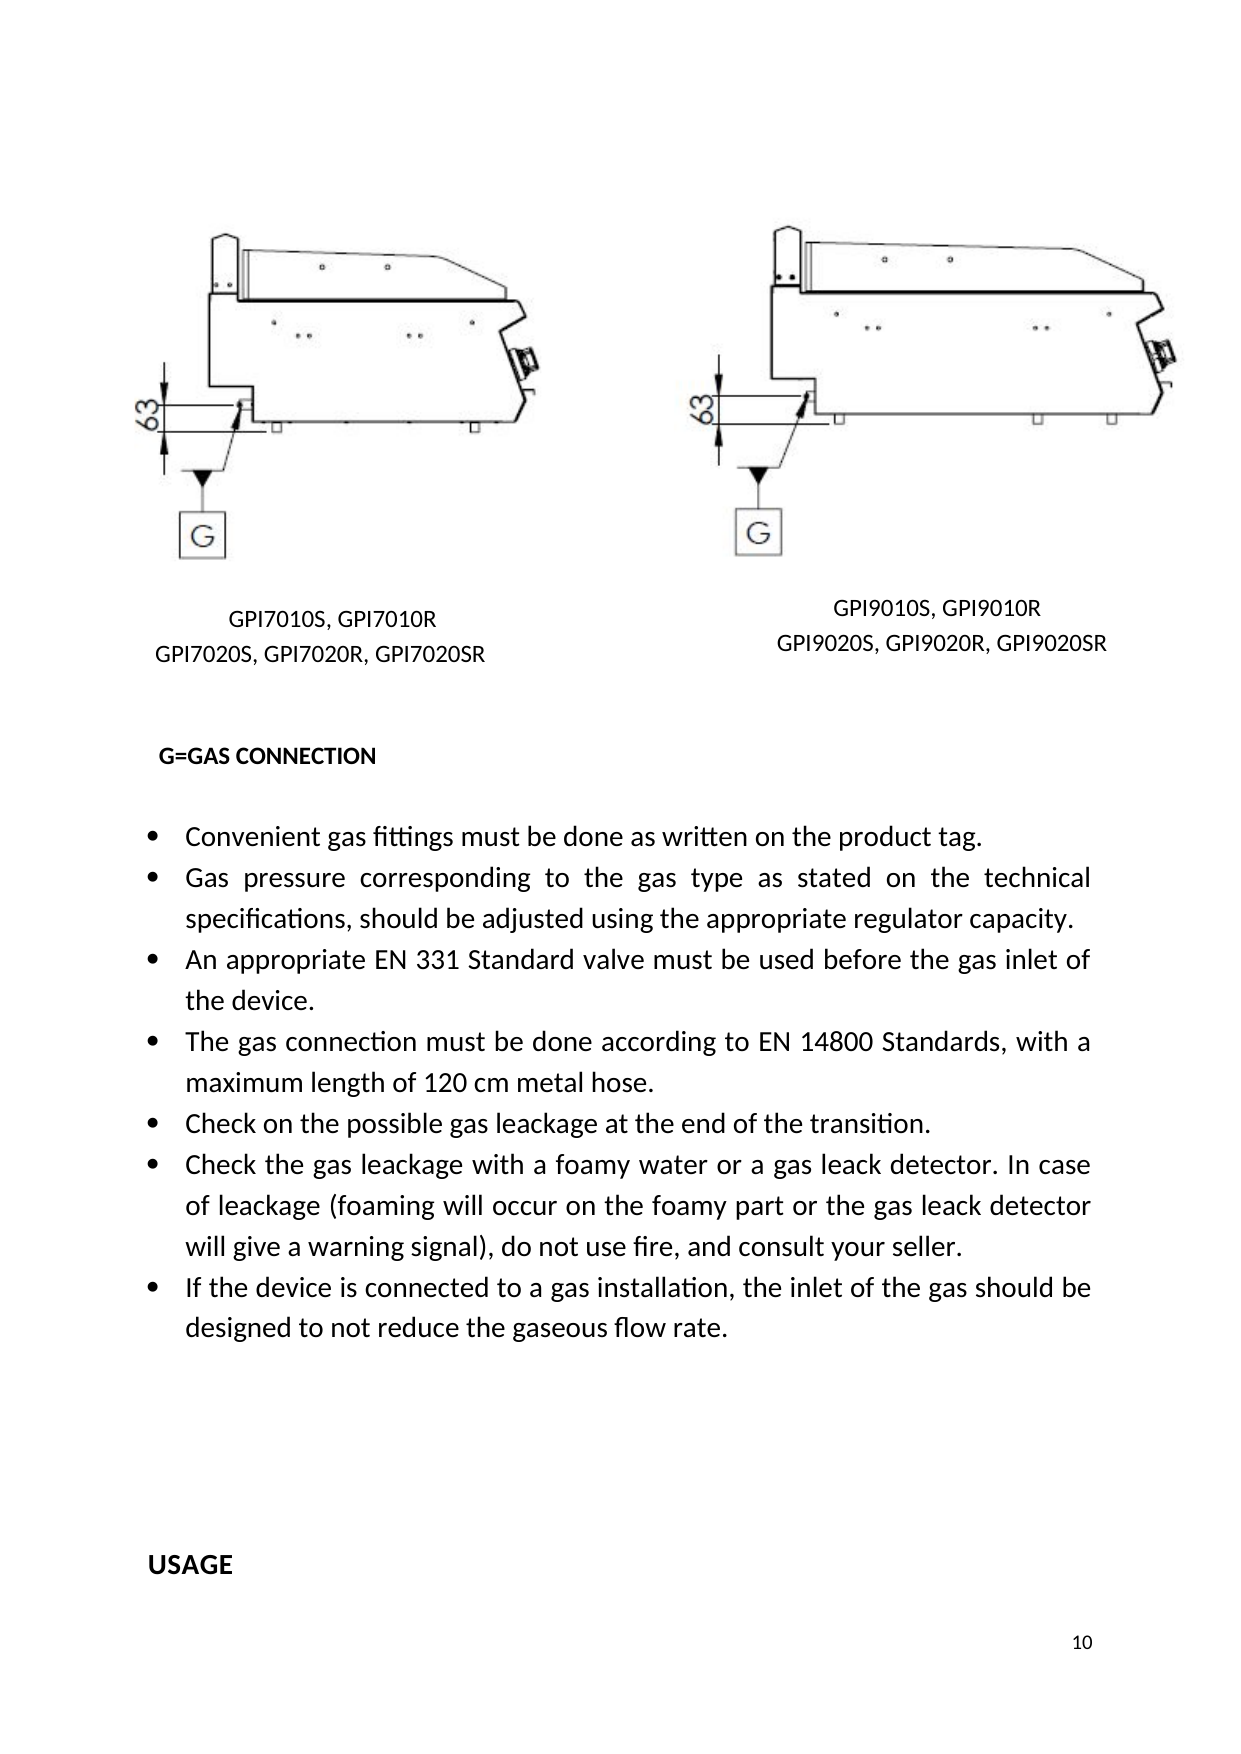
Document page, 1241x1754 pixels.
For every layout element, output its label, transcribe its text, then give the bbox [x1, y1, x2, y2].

list Check the gas leackage with a foamy water or a gas leack detector. In case of leackage (foaming will occur on the foamy part or the gas leack detector will give a warning signal), do not use fire, and consult your seller. [148, 1146, 1092, 1263]
picture [134, 223, 542, 563]
list An appropriate EN 331 Standard valve must be used before the gas inlet of the device. [148, 941, 1092, 1018]
list Gas pressure corresponding to the gas type as stated on the technical specifications, should be adjusted using the appropriate regulator capacity. [148, 859, 1092, 936]
subtitle usage [148, 1546, 1092, 1582]
list The gas connection must be done according to EN 14800 Standards, with a maximum length of 120 cm metal hose. [148, 1023, 1092, 1099]
list Convenient gas fittings must be done as written on the product tag. [148, 818, 1092, 854]
list Check on the possible gas leackage at the end of the transition. [148, 1105, 1092, 1141]
picture [673, 206, 1185, 563]
list If the device is connected to a gas installation, the inlet of the gas should be designed to not reduce the gaseous flow rate. [148, 1269, 1092, 1345]
